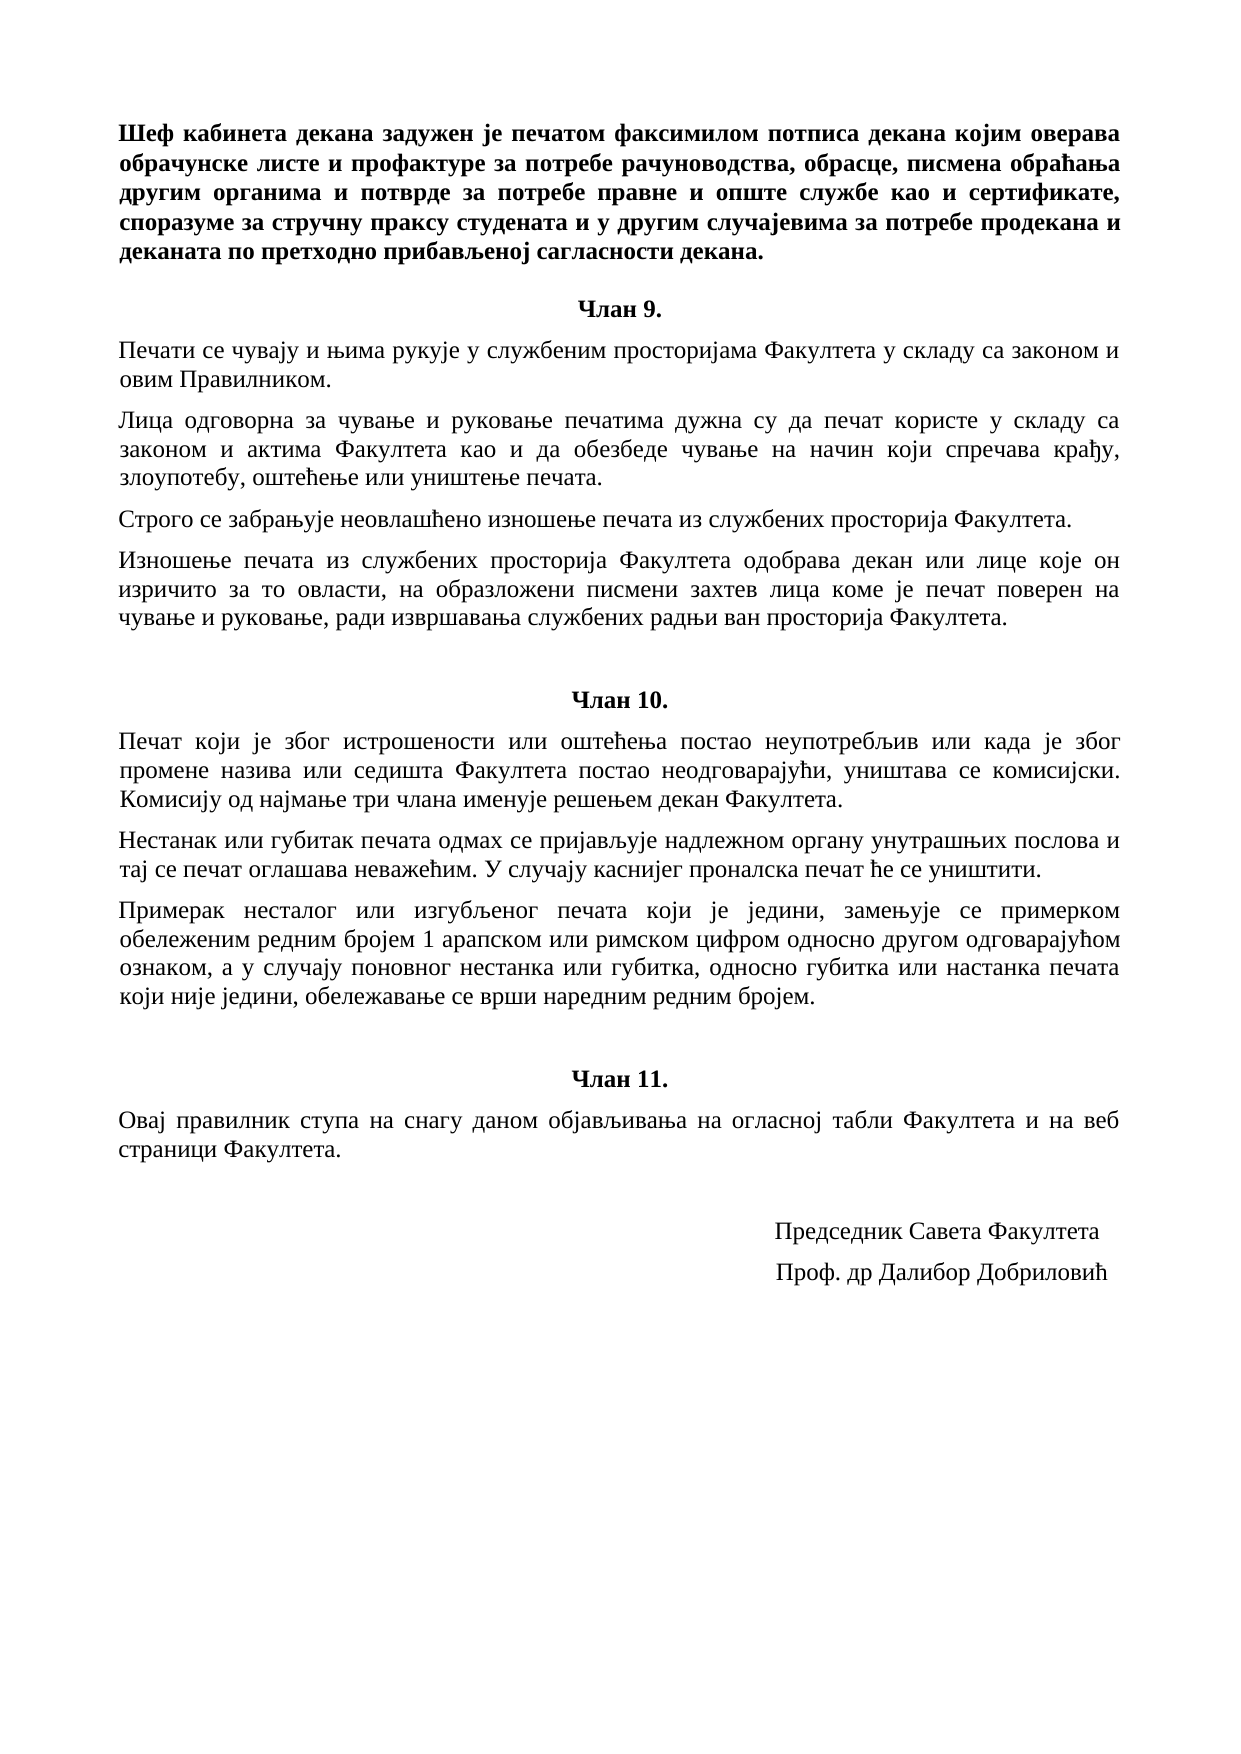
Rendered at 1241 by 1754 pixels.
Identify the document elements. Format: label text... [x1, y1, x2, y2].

text Печат који је због истрошености или оштећења постао неупотребљив или када је због промене назива или седишта Факултета постао неодговарајући, уништава се комисијски. Комисију од најмање три члана именује решењем декан Факултета. [118, 726, 1121, 812]
text Лица одговорна за чување и руковање печатима дужна су да печат користе у складу са законом и актима Факултета као и да обезбеде чување на начин који спречава крађу, злоупотебу, оштећење или уништење печата. [118, 405, 1121, 491]
text Печати се чувају и њима рукује у службеним просторијама Факултета у складу са законом и овим Правилником. [118, 335, 1121, 392]
text Председник Савета Факултета [118, 1216, 1121, 1245]
text Шеф кабинета декана задужен је печатом факсимилом потписа декана којим оверава обрачунске листе и профактуре за потребе рачуноводства, обрасце, писмена обраћања другим органима и потврде за потребе правне и опште службе као и сертификате, споразуме за стручну праксу студената и у другим случајевима за потребе продекана и деканата по претходно прибављеној сагласности декана. [118, 118, 1122, 265]
text Строго се забрањује неовлашћено изношење печата из службених просторија Факултета. [118, 504, 1121, 532]
text Члан 9. [118, 294, 1121, 322]
text Проф. др Далибор Добриловић [719, 1257, 1121, 1286]
text Члан 10. [118, 685, 1121, 714]
text Члан 11. [118, 1064, 1121, 1092]
text Изношење печата из службених просторија Факултета одобрава декан или лице које он изричито за то овласти, на образложени писмени захтев лица коме је печат поверен на чување и руковање, ради извршавања службених радњи ван просторија Факултета. [118, 545, 1121, 631]
text Овај правилник ступа на снагу даном објављивања на огласној табли Факултета и на веб страници Факултета. [118, 1105, 1121, 1162]
text Нестанак или губитак печата одмах се пријављује надлежном органу унутрашњих послова и тај се печат оглашава неважећим. У случају каснијег проналска печат ће се уништити. [118, 825, 1121, 882]
text Примерак несталог или изгубљеног печата који је једини, замењује се примерком обележеним редним бројем 1 арапском или римском цифром односно другом одговарајућом ознаком, а у случају поновног нестанка или губитка, односно губитка или настанка печата који није једини, обележавање се врши наредним редним бројем. [118, 895, 1121, 1010]
